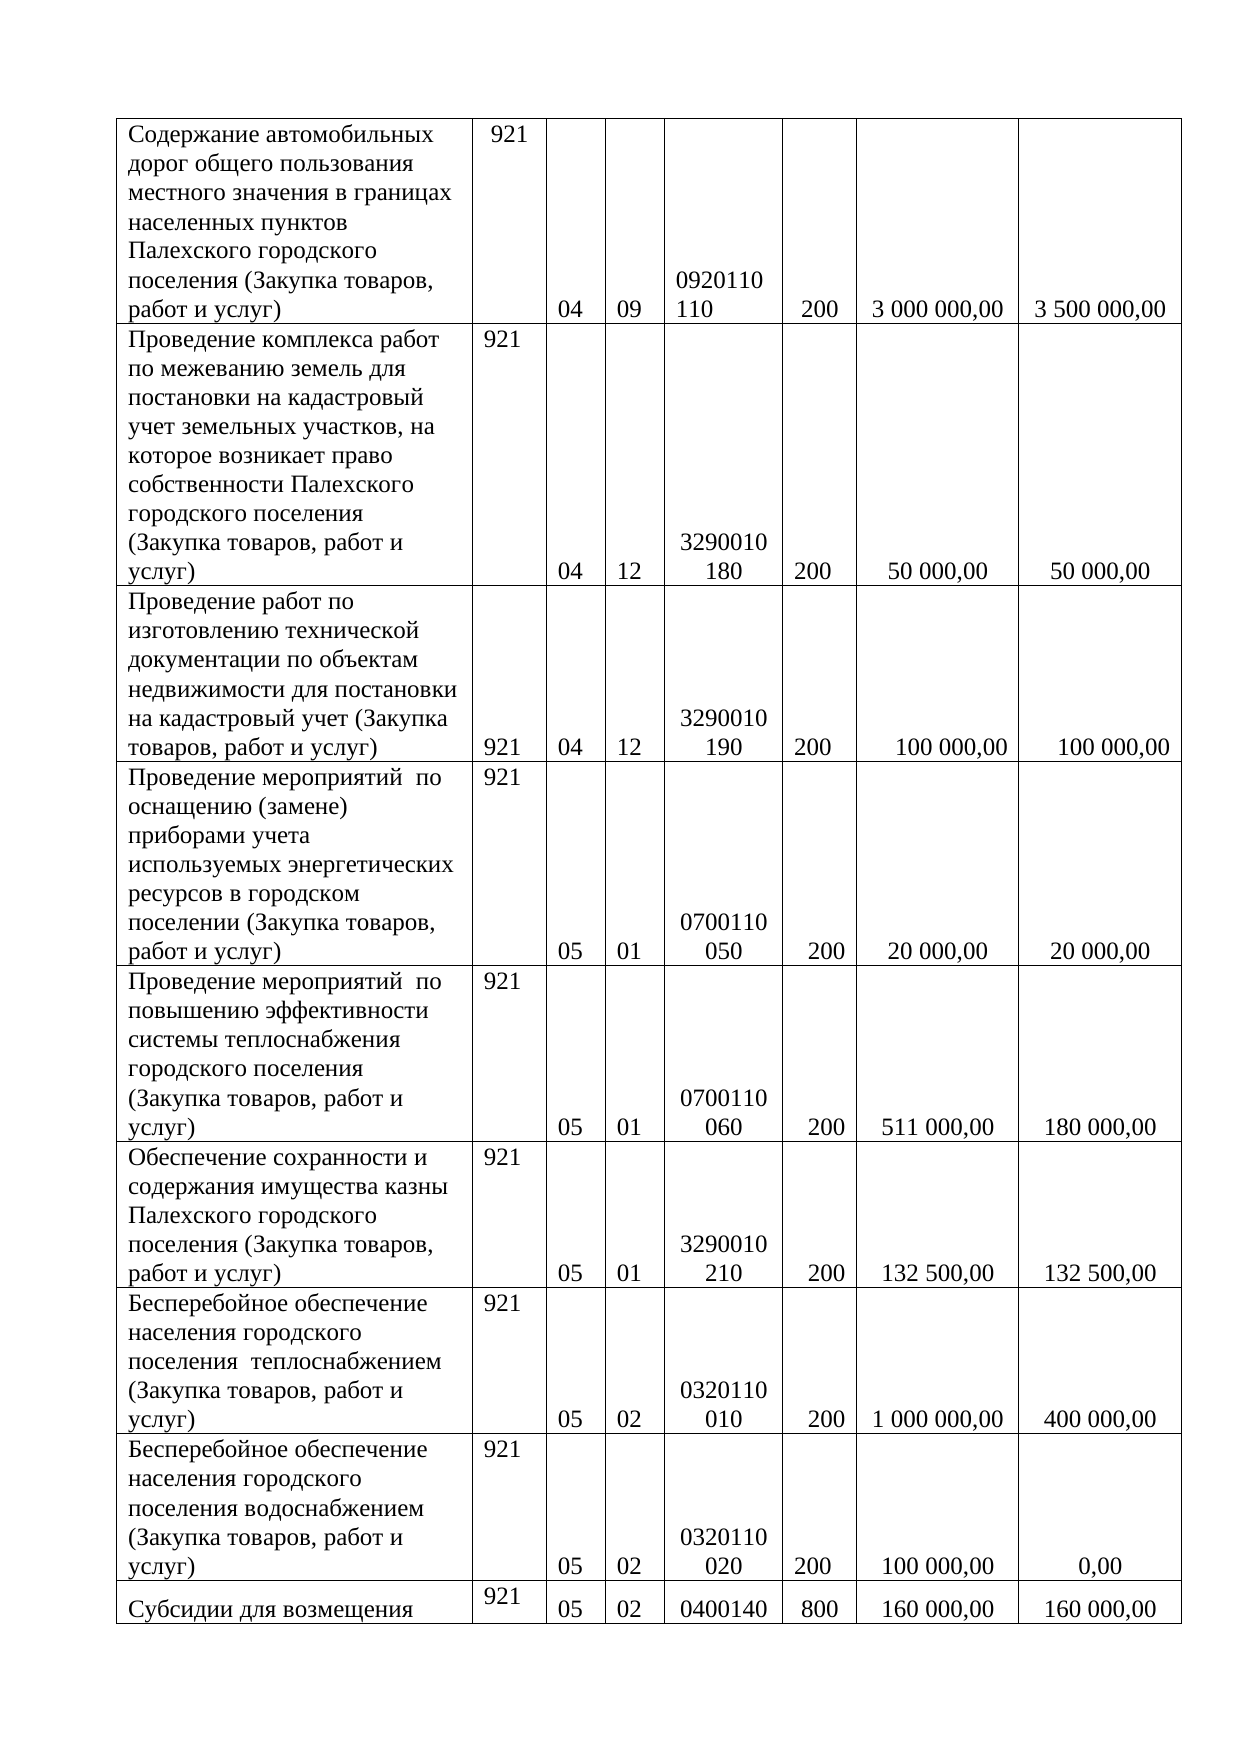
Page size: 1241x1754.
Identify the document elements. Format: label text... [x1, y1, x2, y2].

table_cell 511 000,00 [857, 966, 1018, 1141]
table_cell 200 [783, 586, 856, 761]
table_cell 50 000,00 [857, 324, 1018, 585]
table_cell Проведение мероприятий по повышению эффективности системы теплоснабжения городского поселения (Закупка товаров, работ и услуг) [117, 966, 472, 1141]
table_cell 200 [783, 1434, 856, 1579]
table_cell 100 000,00 [1019, 586, 1181, 761]
table_cell 160 000,00 [1019, 1581, 1181, 1623]
table_cell 921 [473, 586, 546, 761]
table_cell 0320110010 [665, 1288, 782, 1433]
table_cell 921 [473, 1288, 546, 1433]
table_cell 200 [783, 119, 856, 323]
table_cell 160 000,00 [857, 1581, 1018, 1623]
table_cell 3 000 000,00 [857, 119, 1018, 323]
table_cell 132 500,00 [1019, 1142, 1181, 1287]
table_cell 200 [783, 1142, 856, 1287]
table_cell 05 [547, 762, 605, 965]
table_cell Проведение мероприятий по оснащению (замене) приборами учета используемых энергетических ресурсов в городском поселении (Закупка товаров, работ и услуг) [117, 762, 472, 965]
table_cell Проведение комплекса работ по межеванию земель для постановки на кадастровый учет земельных участков, на которое возникает право собственности Палехского городского поселения (Закупка товаров, работ и услуг) [117, 324, 472, 585]
table_cell 01 [606, 762, 664, 965]
table_cell 0400140010 [665, 1581, 782, 1623]
table_cell Бесперебойное обеспечение населения городского поселения теплоснабжением (Закупка товаров, работ и услуг) [117, 1288, 472, 1433]
table_cell 04 [547, 119, 605, 323]
table_cell 04 [547, 586, 605, 761]
table_cell 100 000,00 [857, 1434, 1018, 1579]
table_cell 200 [783, 762, 856, 965]
table_cell 04 [547, 324, 605, 585]
table_cell 02 [606, 1581, 664, 1623]
table_cell 200 [783, 1288, 856, 1433]
table_cell 3290010180 [665, 324, 782, 585]
table_cell 1 000 000,00 [857, 1288, 1018, 1433]
table_cell 05 [547, 1434, 605, 1579]
table_cell 12 [606, 324, 664, 585]
table_cell 921 [473, 966, 546, 1141]
table_cell 05 [547, 966, 605, 1141]
table_cell 0,00 [1019, 1434, 1181, 1579]
table_cell 200 [783, 324, 856, 585]
table_cell 50 000,00 [1019, 324, 1181, 585]
table_cell Обеспечение сохранности и содержания имущества казны Палехского городского поселения (Закупка товаров, работ и услуг) [117, 1142, 472, 1287]
table_cell 20 000,00 [1019, 762, 1181, 965]
table_cell 921 [473, 119, 546, 323]
table_cell 02 [606, 1288, 664, 1433]
table_cell 09 [606, 119, 664, 323]
table_cell 921 [473, 324, 546, 585]
table_cell 05 [547, 1288, 605, 1433]
table_cell 20 000,00 [857, 762, 1018, 965]
table_cell 01 [606, 966, 664, 1141]
table_cell 02 [606, 1434, 664, 1579]
table_cell 180 000,00 [1019, 966, 1181, 1141]
table_cell Проведение работ по изготовлению технической документации по объектам недвижимости для постановки на кадастровый учет (Закупка товаров, работ и услуг) [117, 586, 472, 761]
table_cell 921 [473, 762, 546, 965]
table_cell 100 000,00 [857, 586, 1018, 761]
table_cell 0700110060 [665, 966, 782, 1141]
table_cell 921 [473, 1142, 546, 1287]
table_cell 05 [547, 1581, 605, 1623]
table_cell 05 [547, 1142, 605, 1287]
table_cell 01 [606, 1142, 664, 1287]
table_cell 12 [606, 586, 664, 761]
table_cell Содержание автомобильных дорог общего пользования местного значения в границах населенных пунктов Палехского городского поселения (Закупка товаров, работ и услуг) [117, 119, 472, 323]
table_cell 800 [783, 1581, 856, 1623]
table_cell 400 000,00 [1019, 1288, 1181, 1433]
table_cell 0700110050 [665, 762, 782, 965]
table_cell 200 [783, 966, 856, 1141]
table_cell 132 500,00 [857, 1142, 1018, 1287]
table_cell 0320110020 [665, 1434, 782, 1579]
table_cell Бесперебойное обеспечение населения городского поселения водоснабжением (Закупка товаров, работ и услуг) [117, 1434, 472, 1579]
table_cell 3290010210 [665, 1142, 782, 1287]
table_cell 3 500 000,00 [1019, 119, 1181, 323]
table_cell 3290010190 [665, 586, 782, 761]
table_cell 0920110110 [665, 119, 782, 323]
table_cell 921 [473, 1581, 546, 1623]
table_cell 921 [473, 1434, 546, 1579]
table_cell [117, 1581, 472, 1623]
